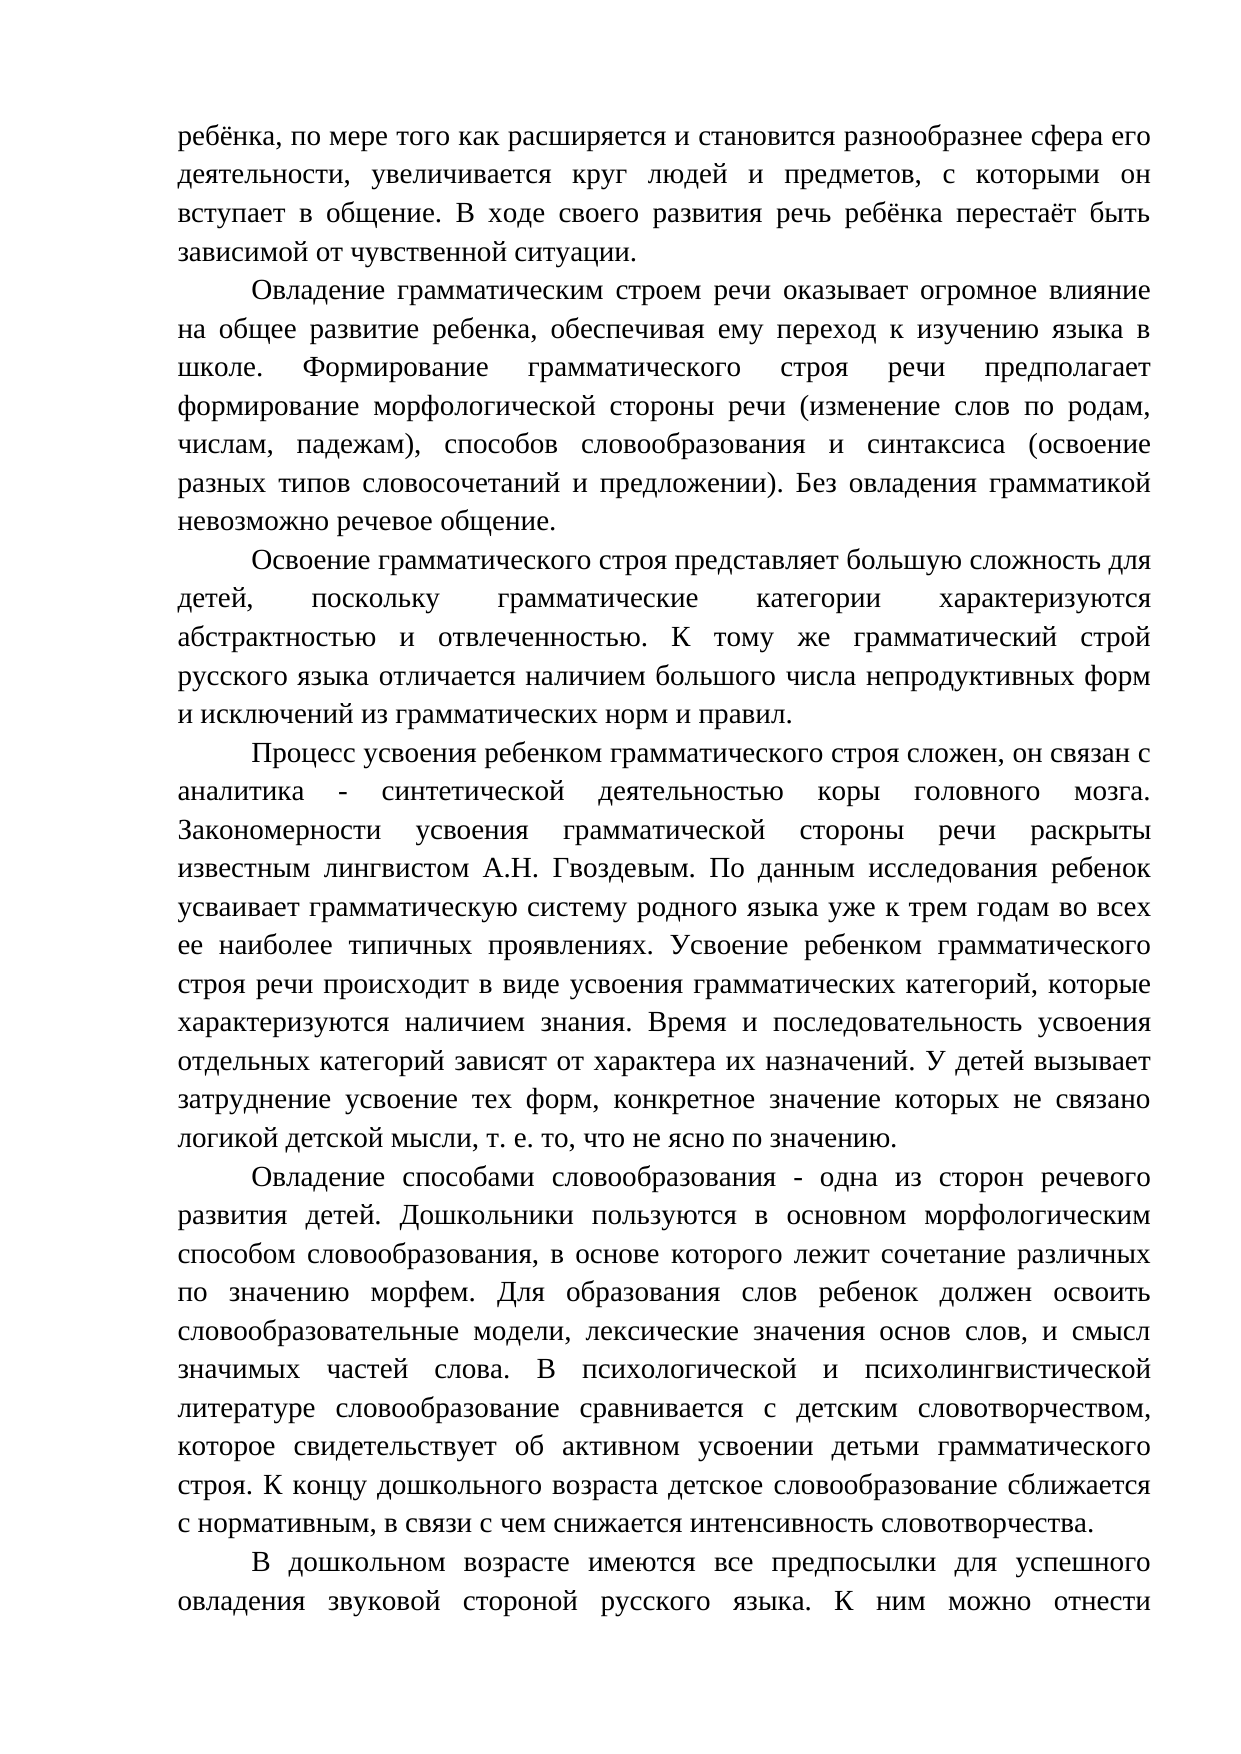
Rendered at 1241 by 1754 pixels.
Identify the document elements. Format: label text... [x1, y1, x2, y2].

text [177, 1544, 1152, 1616]
text Овладение грамматическим строем речи оказывает огромное влияние на общее развитие ребенка, обеспечивая ему переход к изучению языка в школе. Формирование грамматического строя речи предполагает формирование морфологической стороны речи (изменение слов по родам, числам, падежам), способов словообразования и синтаксиса (освоение разных типов словосочетаний и предложении). Без овладения грамматикой невозможно речевое общение. [177, 272, 1152, 537]
text Процесс усвоения ребенком грамматического строя сложен, он связан с аналитика - синтетической деятельностью коры головного мозга. Закономерности усвоения грамматической стороны речи раскрыты известным лингвистом А.Н. Гвоздевым. По данным исследования ребенок усваивает грамматическую систему родного языка уже к трем годам во всех ее наиболее типичных проявлениях. Усвоение ребенком грамматического строя речи происходит в виде усвоения грамматических категорий, которые характеризуются наличием знания. Время и последовательность усвоения отдельных категорий зависят от характера их назначений. У детей вызывает затруднение усвоение тех форм, конкретное значение которых не связано логикой детской мысли, т. е. то, что не ясно по значению. [177, 735, 1152, 1154]
text Овладение способами словообразования - одна из сторон речевого развития детей. Дошкольники пользуются в основном морфологическим способом словообразования, в основе которого лежит сочетание различных по значению морфем. Для образования слов ребенок должен освоить словообразовательные модели, лексические значения основ слов, и смысл значимых частей слова. В психологической и психолингвистической литературе словообразование сравнивается с детским словотворчеством, которое свидетельствует об активном усвоении детьми грамматического строя. К концу дошкольного возраста детское словообразование сближается с нормативным, в связи с чем снижается интенсивность словотворчества. [177, 1159, 1152, 1539]
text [177, 118, 1152, 267]
text Освоение грамматического строя представляет большую сложность для детей, поскольку грамматические категории характеризуются абстрактностью и отвлеченностью. К тому же грамматический строй русского языка отличается наличием большого числа непродуктивных форм и исключений из грамматических норм и правил. [177, 542, 1152, 730]
